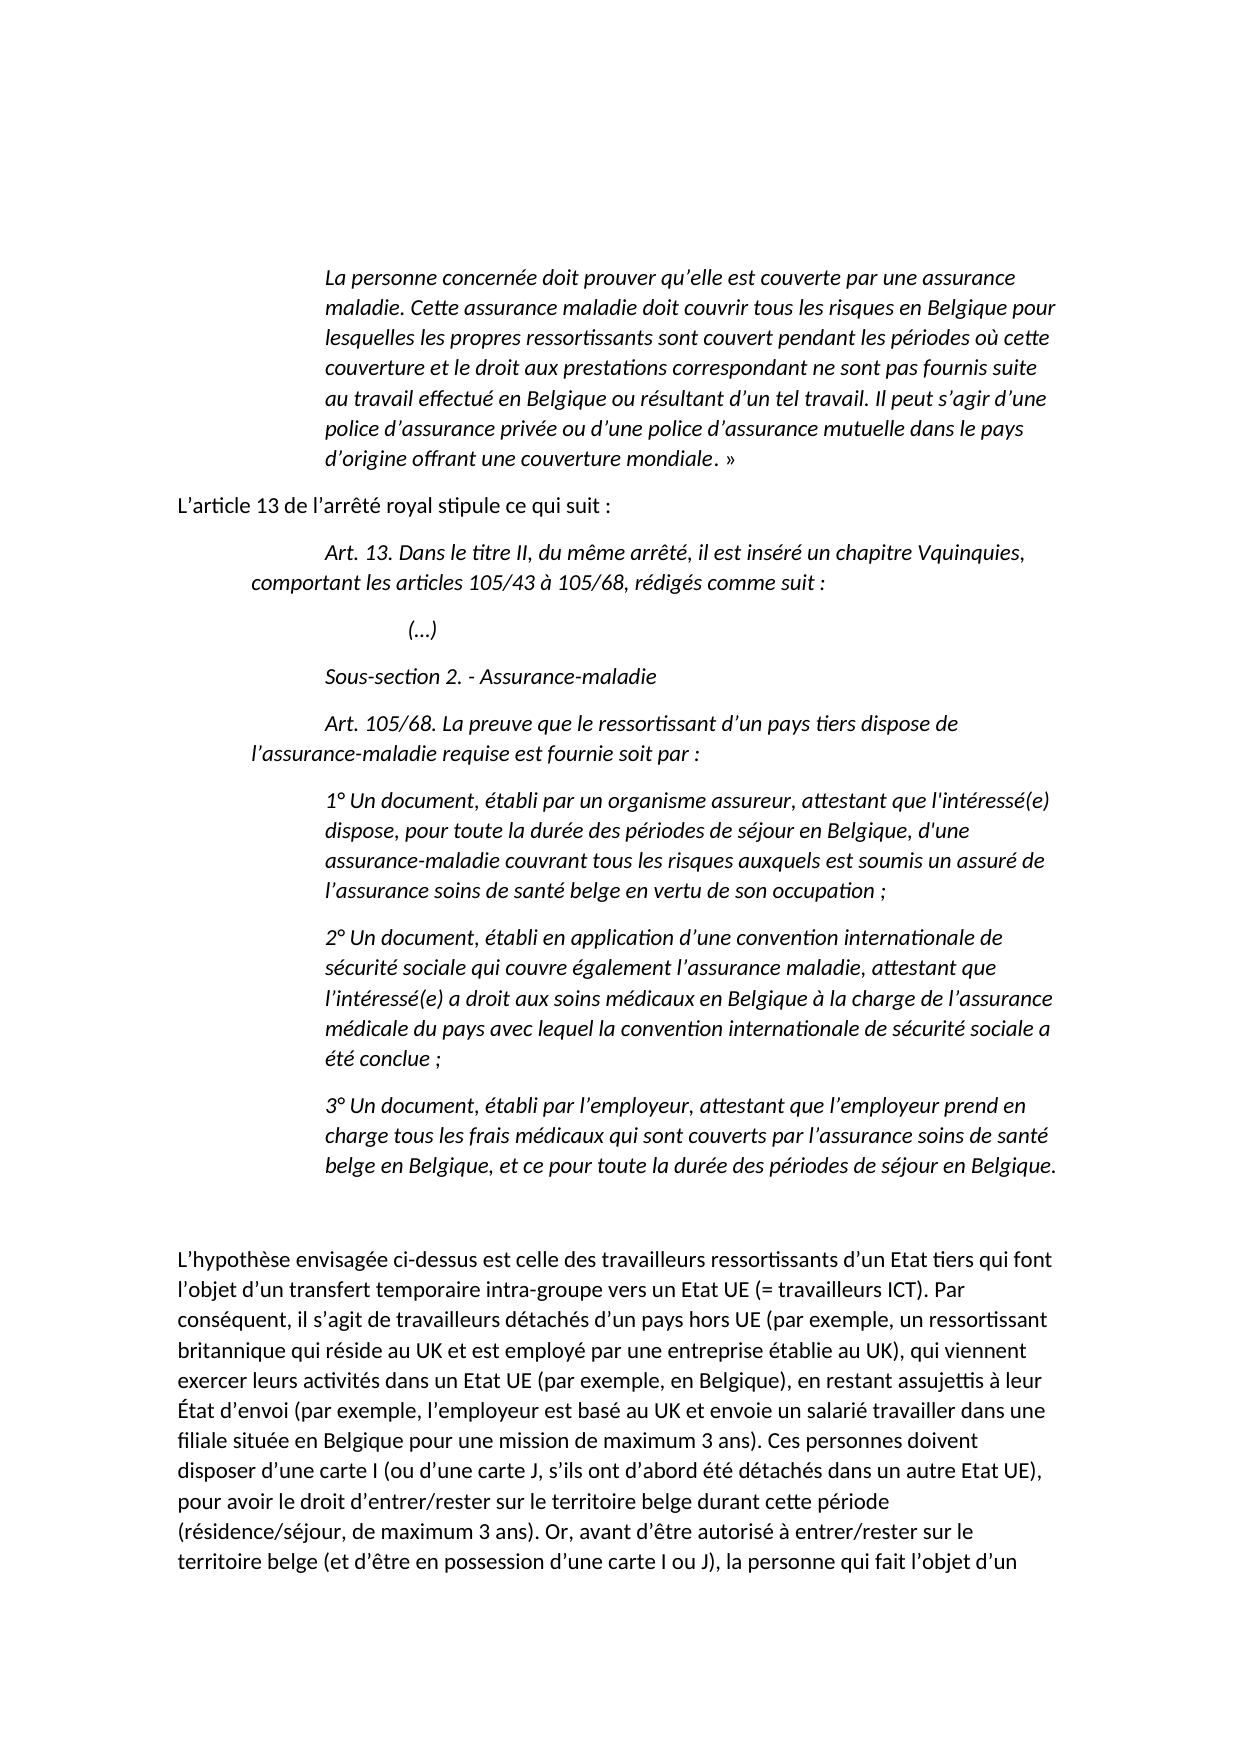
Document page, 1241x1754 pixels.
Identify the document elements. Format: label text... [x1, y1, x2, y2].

text 3° Un document, établi par l’employeur, attestant que l’employeur prend en charge tous les frais médicaux qui sont couverts par l’assurance soins de santé belge en Belgique, et ce pour toute la durée des périodes de séjour en Belgique. [325, 1091, 1063, 1179]
text Sous-section 2. - Assurance-maladie [251, 662, 1063, 690]
text 2° Un document, établi en application d’une convention internationale de sécurité sociale qui couvre également l’assurance maladie, attestant que l’intéressé(e) a droit aux soins médicaux en Belgique à la charge de l’assurance médicale du pays avec lequel la convention internationale de sécurité sociale a été conclue ; [325, 923, 1063, 1072]
text La personne concernée doit prouver qu’elle est couverte par une assurance maladie. Cette assurance maladie doit couvrir tous les risques en Belgique pour lesquelles les propres ressortissants sont couvert pendant les périodes où cette couverture et le droit aux prestations correspondant ne sont pas fournis suite au travail effectué en Belgique ou résultant d’un tel travail. Il peut s’agir d’une police d’assurance privée ou d’une police d’assurance mutuelle dans le pays d’origine offrant une couverture mondiale. » [325, 263, 1063, 472]
text 1° Un document, établi par un organisme assureur, attestant que l'intéressé(e) dispose, pour toute la durée des périodes de séjour en Belgique, d'une assurance-maladie couvrant tous les risques auxquels est soumis un assuré de l’assurance soins de santé belge en vertu de son occupation ; [325, 786, 1063, 904]
text Art. 105/68. La preuve que le ressortissant d’un pays tiers dispose de l’assurance-maladie requise est fournie soit par : [251, 709, 1063, 767]
text Art. 13. Dans le titre II, du même arrêté, il est inséré un chapitre Vquinquies, comportant les articles 105/43 à 105/68, rédigés comme suit : [251, 538, 1063, 596]
text L’article 13 de l’arrêté royal stipule ce qui suit : [177, 491, 1063, 519]
text (…) [177, 615, 1063, 643]
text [177, 1245, 1063, 1575]
